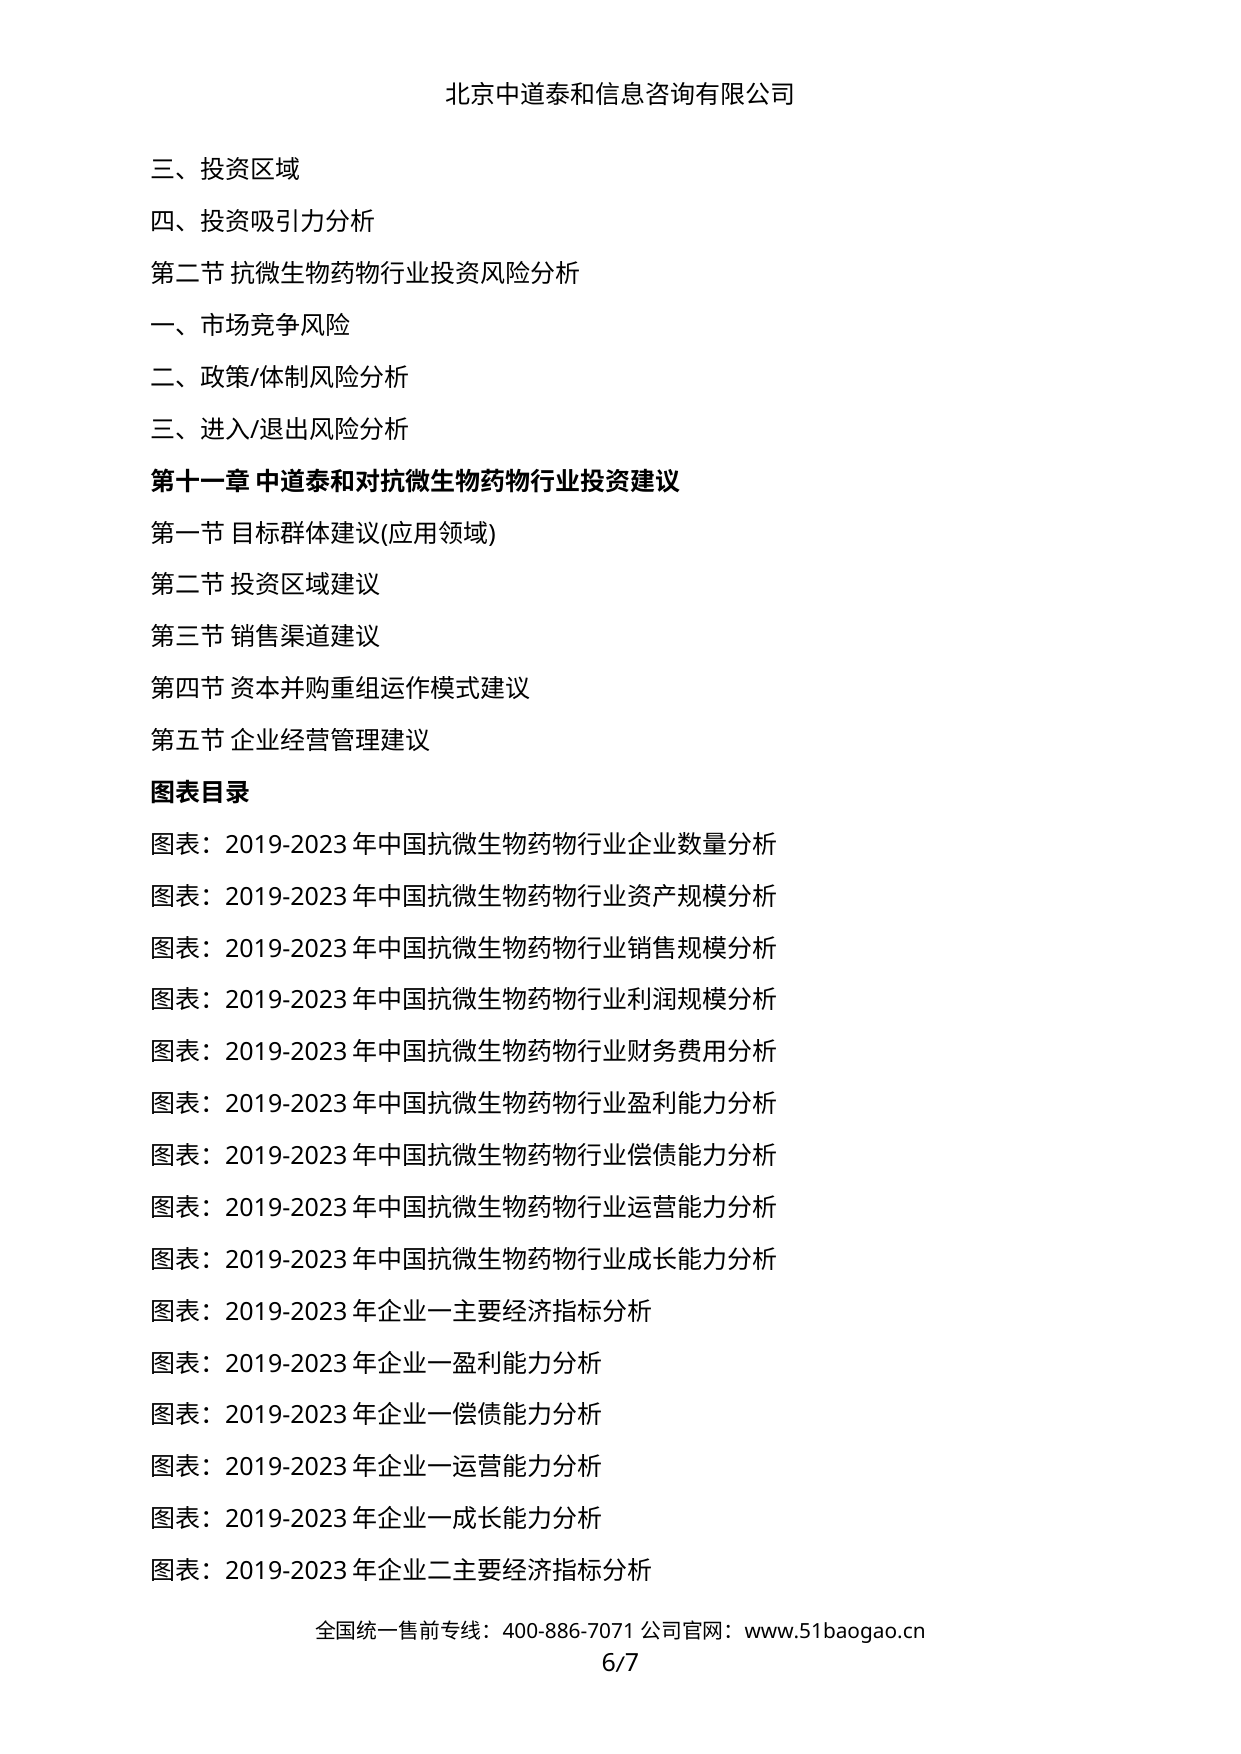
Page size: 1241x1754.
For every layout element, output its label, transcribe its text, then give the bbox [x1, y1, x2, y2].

text 图表：2019-2023年企业一运营能力分析 [150, 1447, 1090, 1483]
text 图表：2019-2023年中国抗微生物药物行业企业数量分析 [150, 824, 1090, 861]
text 第五节 企业经营管理建议 [150, 721, 1090, 757]
text 图表：2019-2023年企业一偿债能力分析 [150, 1395, 1090, 1431]
text 第一节 目标群体建议(应用领域) [150, 513, 1090, 549]
text 第二节 抗微生物药物行业投资风险分析 [150, 254, 1090, 290]
text 图表目录 [150, 772, 1090, 809]
text 三、进入/退出风险分析 [150, 409, 1090, 446]
text 第四节 资本并购重组运作模式建议 [150, 669, 1090, 705]
text 四、投资吸引力分析 [150, 202, 1090, 238]
text 图表：2019-2023年中国抗微生物药物行业盈利能力分析 [150, 1084, 1090, 1120]
text 一、市场竞争风险 [150, 306, 1090, 342]
text 二、政策/体制风险分析 [150, 357, 1090, 394]
text 图表：2019-2023年企业一成长能力分析 [150, 1499, 1090, 1535]
text 第二节 投资区域建议 [150, 565, 1090, 601]
text 三、投资区域 [150, 150, 1090, 186]
text 图表：2019-2023年企业一盈利能力分析 [150, 1343, 1090, 1379]
text 第十一章 中道泰和对抗微生物药物行业投资建议 [150, 461, 1090, 497]
text 图表：2019-2023年企业二主要经济指标分析 [150, 1551, 1090, 1587]
text 图表：2019-2023年中国抗微生物药物行业销售规模分析 [150, 928, 1090, 964]
text 图表：2019-2023年企业一主要经济指标分析 [150, 1291, 1090, 1327]
text 图表：2019-2023年中国抗微生物药物行业运营能力分析 [150, 1187, 1090, 1224]
text 图表：2019-2023年中国抗微生物药物行业成长能力分析 [150, 1239, 1090, 1276]
text 图表：2019-2023年中国抗微生物药物行业资产规模分析 [150, 876, 1090, 912]
text 图表：2019-2023年中国抗微生物药物行业偿债能力分析 [150, 1136, 1090, 1172]
text 图表：2019-2023年中国抗微生物药物行业财务费用分析 [150, 1032, 1090, 1068]
text 图表：2019-2023年中国抗微生物药物行业利润规模分析 [150, 980, 1090, 1016]
text 第三节 销售渠道建议 [150, 617, 1090, 653]
